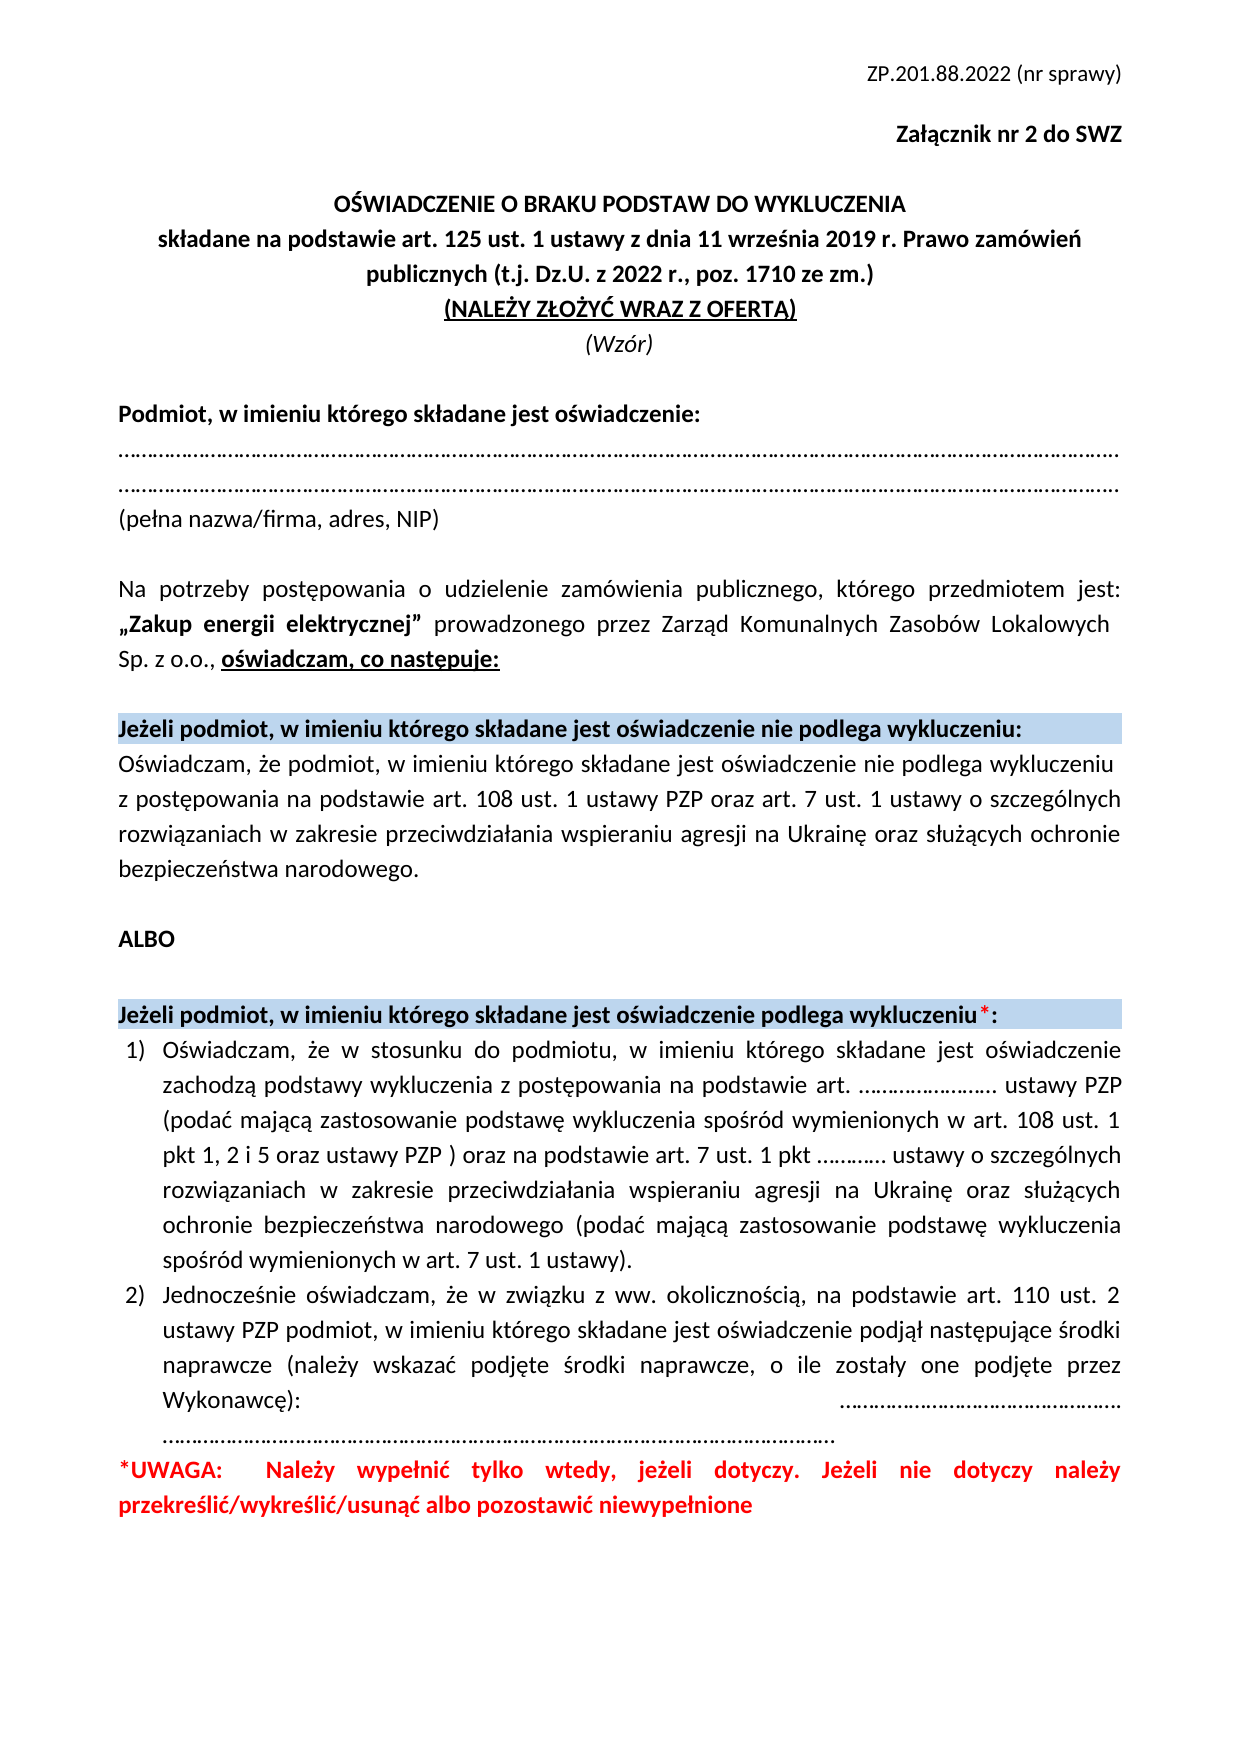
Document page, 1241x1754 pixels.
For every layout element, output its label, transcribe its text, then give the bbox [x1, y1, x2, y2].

text (pełna nazwa/firma, adres, NIP) [118, 503, 1122, 534]
text ALBO [118, 923, 1122, 954]
text Jeżeli podmiot, w imieniu którego składane jest oświadczenie podlega wykluczeniu*: [118, 999, 1122, 1029]
text (NALEŻY ZŁOŻYĆ WRAZ Z OFERTĄ) [118, 293, 1122, 324]
text Oświadczam, że podmiot, w imieniu którego składane jest oświadczenie nie podlega wykluczeniu z postępowania na podstawie art. 108 ust. 1 ustawy PZP oraz art. 7 ust. 1 ustawy o szczególnych rozwiązaniach w zakresie przeciwdziałania wspieraniu agresji na Ukrainę oraz służących ochronie bezpieczeństwa narodowego. [118, 748, 1122, 884]
text …………………………………………………………………………………………………….………………………………………………….. [118, 468, 1122, 499]
text Na potrzeby postępowania o udzielenie zamówienia publicznego, którego przedmiotem jest: „Zakup energii elektrycznej” prowadzonego przez Zarząd Komunalnych Zasobów Lokalowych Sp. z o.o., oświadczam, co następuje: [118, 573, 1122, 674]
text Załącznik nr 2 do SWZ [118, 118, 1122, 149]
text *UWAGA: Należy wypełnić tylko wtedy, jeżeli dotyczy. Jeżeli nie dotyczy należy przekreślić/wykreślić/usunąć albo pozostawić niewypełnione [118, 1454, 1122, 1519]
list Jednocześnie oświadczam, że w związku z ww. okolicznością, na podstawie art. 110 ust. 2 ustawy PZP podmiot, w imieniu którego składane jest oświadczenie podjął następujące środki naprawcze (należy wskazać podjęte środki naprawcze, o ile zostały one podjęte przez Wykonawcę): ………………………………………….……………………………………………………………………………………………………… [125, 1279, 1122, 1449]
text OŚWIADCZENIE O BRAKU PODSTAW DO WYKLUCZENIA [118, 188, 1122, 219]
text ……………………………………………………………………………………………………….……………………………………………….. [118, 433, 1122, 464]
list Oświadczam, że w stosunku do podmiotu, w imieniu którego składane jest oświadczenie zachodzą podstawy wykluczenia z postępowania na podstawie art. …………………… ustawy PZP (podać mającą zastosowanie podstawę wykluczenia spośród wymienionych w art. 108 ust. 1 pkt 1, 2 i 5 oraz ustawy PZP ) oraz na podstawie art. 7 ust. 1 pkt ………… ustawy o szczególnych rozwiązaniach w zakresie przeciwdziałania wspieraniu agresji na Ukrainę oraz służących ochronie bezpieczeństwa narodowego (podać mającą zastosowanie podstawę wykluczenia spośród wymienionych w art. 7 ust. 1 ustawy). [125, 1034, 1122, 1274]
text Podmiot, w imieniu którego składane jest oświadczenie: [118, 398, 1122, 429]
text składane na podstawie art. 125 ust. 1 ustawy z dnia 11 września 2019 r. Prawo zamówień publicznych (t.j. Dz.U. z 2022 r., poz. 1710 ze zm.) [118, 223, 1122, 289]
text (Wzór) [118, 328, 1122, 359]
text Jeżeli podmiot, w imieniu którego składane jest oświadczenie nie podlega wykluczeniu: [118, 713, 1122, 744]
